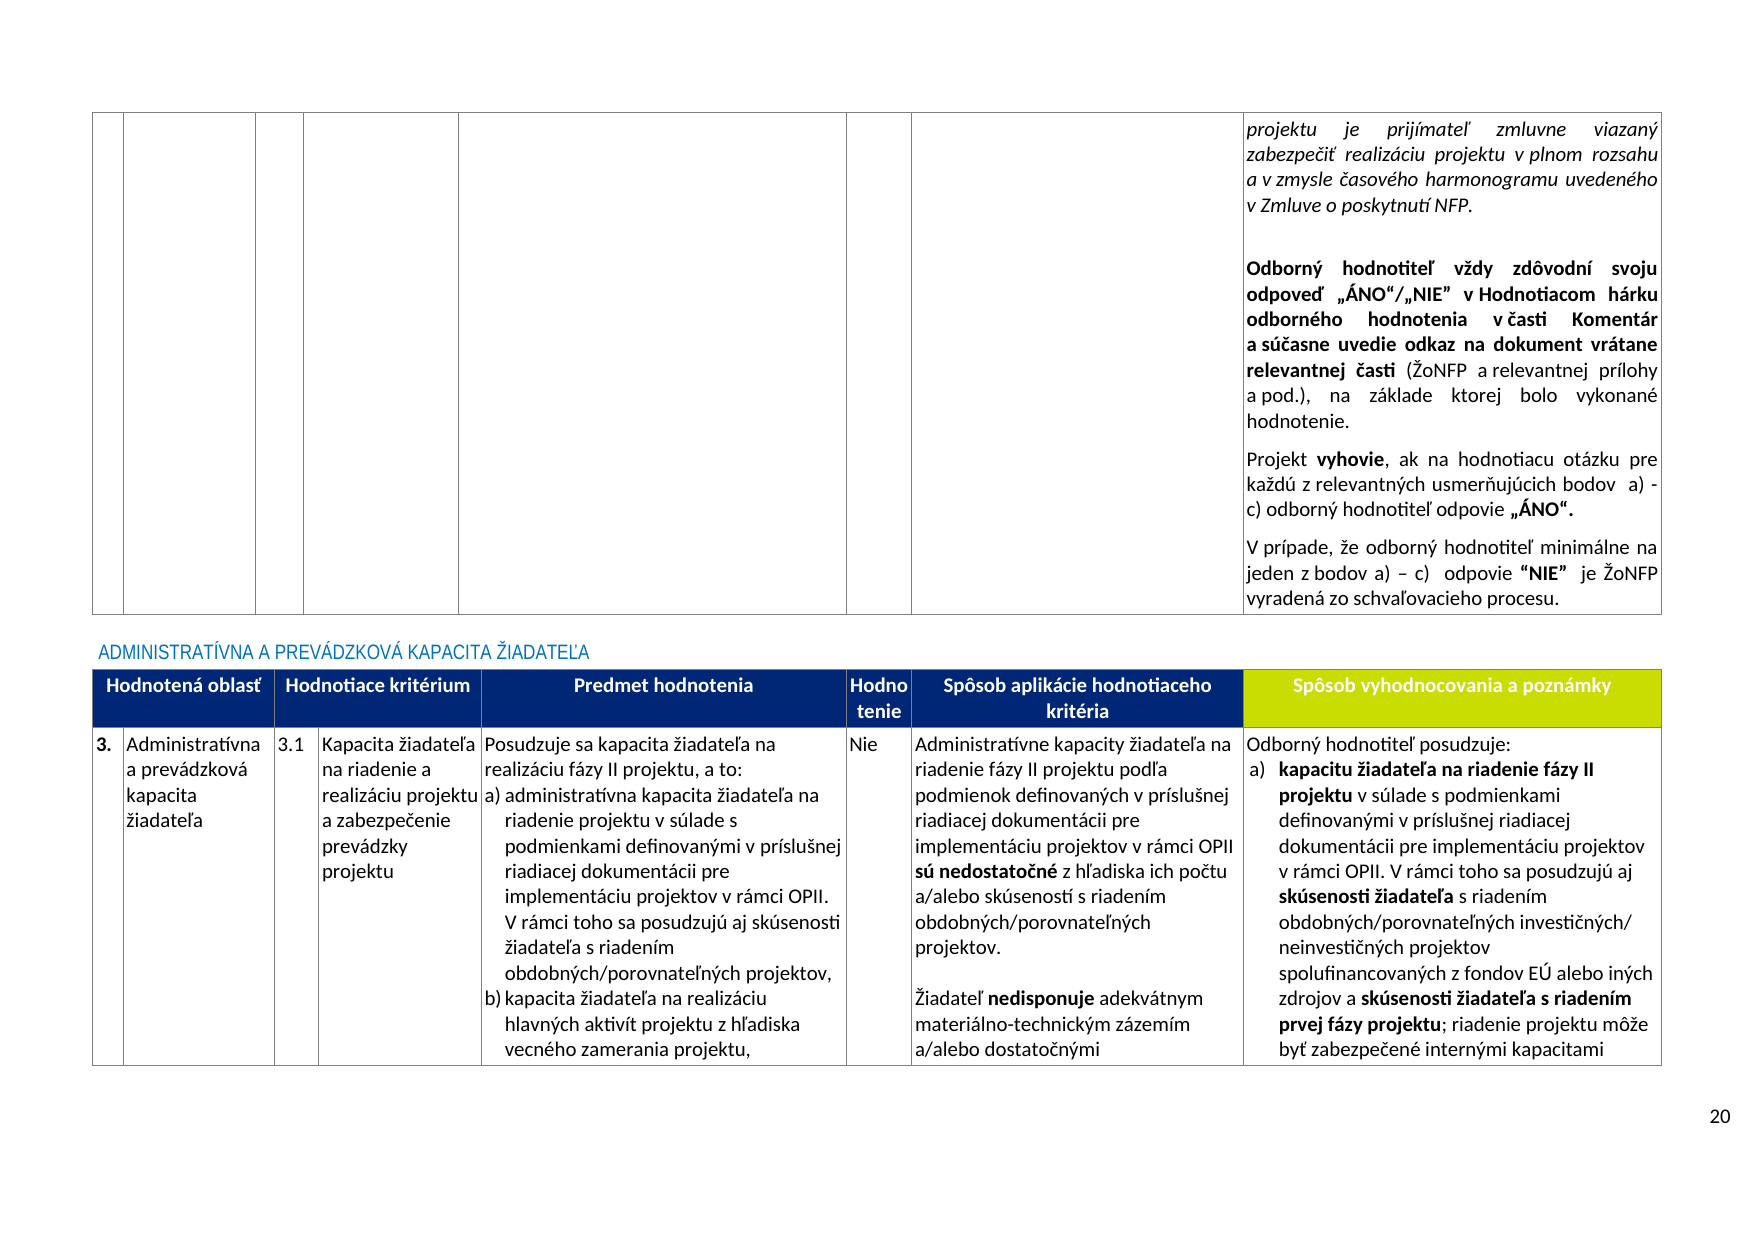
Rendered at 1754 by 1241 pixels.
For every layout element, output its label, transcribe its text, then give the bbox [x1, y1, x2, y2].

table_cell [912, 728, 1243, 1064]
table_cell 3. [93, 728, 123, 1064]
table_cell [319, 728, 481, 1064]
table_header Hodnotená oblasť [93, 670, 274, 727]
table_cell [1244, 728, 1661, 1064]
table_header Spôsob aplikácie hodnotiaceho kritéria [912, 670, 1243, 727]
table_cell Áno [847, 113, 911, 614]
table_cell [124, 728, 274, 1064]
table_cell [912, 113, 1243, 614]
table_header Predmet hodnotenia [482, 670, 846, 727]
table_cell 3.1 [275, 728, 318, 1064]
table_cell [482, 728, 846, 1064]
table_header Hodno tenie [847, 670, 911, 727]
text ADMINISTRATÍVNA A PREVÁDZKOVÁ KAPACITA ŽIADATEĽA [61, 640, 1730, 664]
table_header Spôsob vyhodnocovania a poznámky [1244, 670, 1661, 727]
table_header Hodnotiace kritérium [275, 670, 481, 727]
table_cell Nie [847, 728, 911, 1064]
